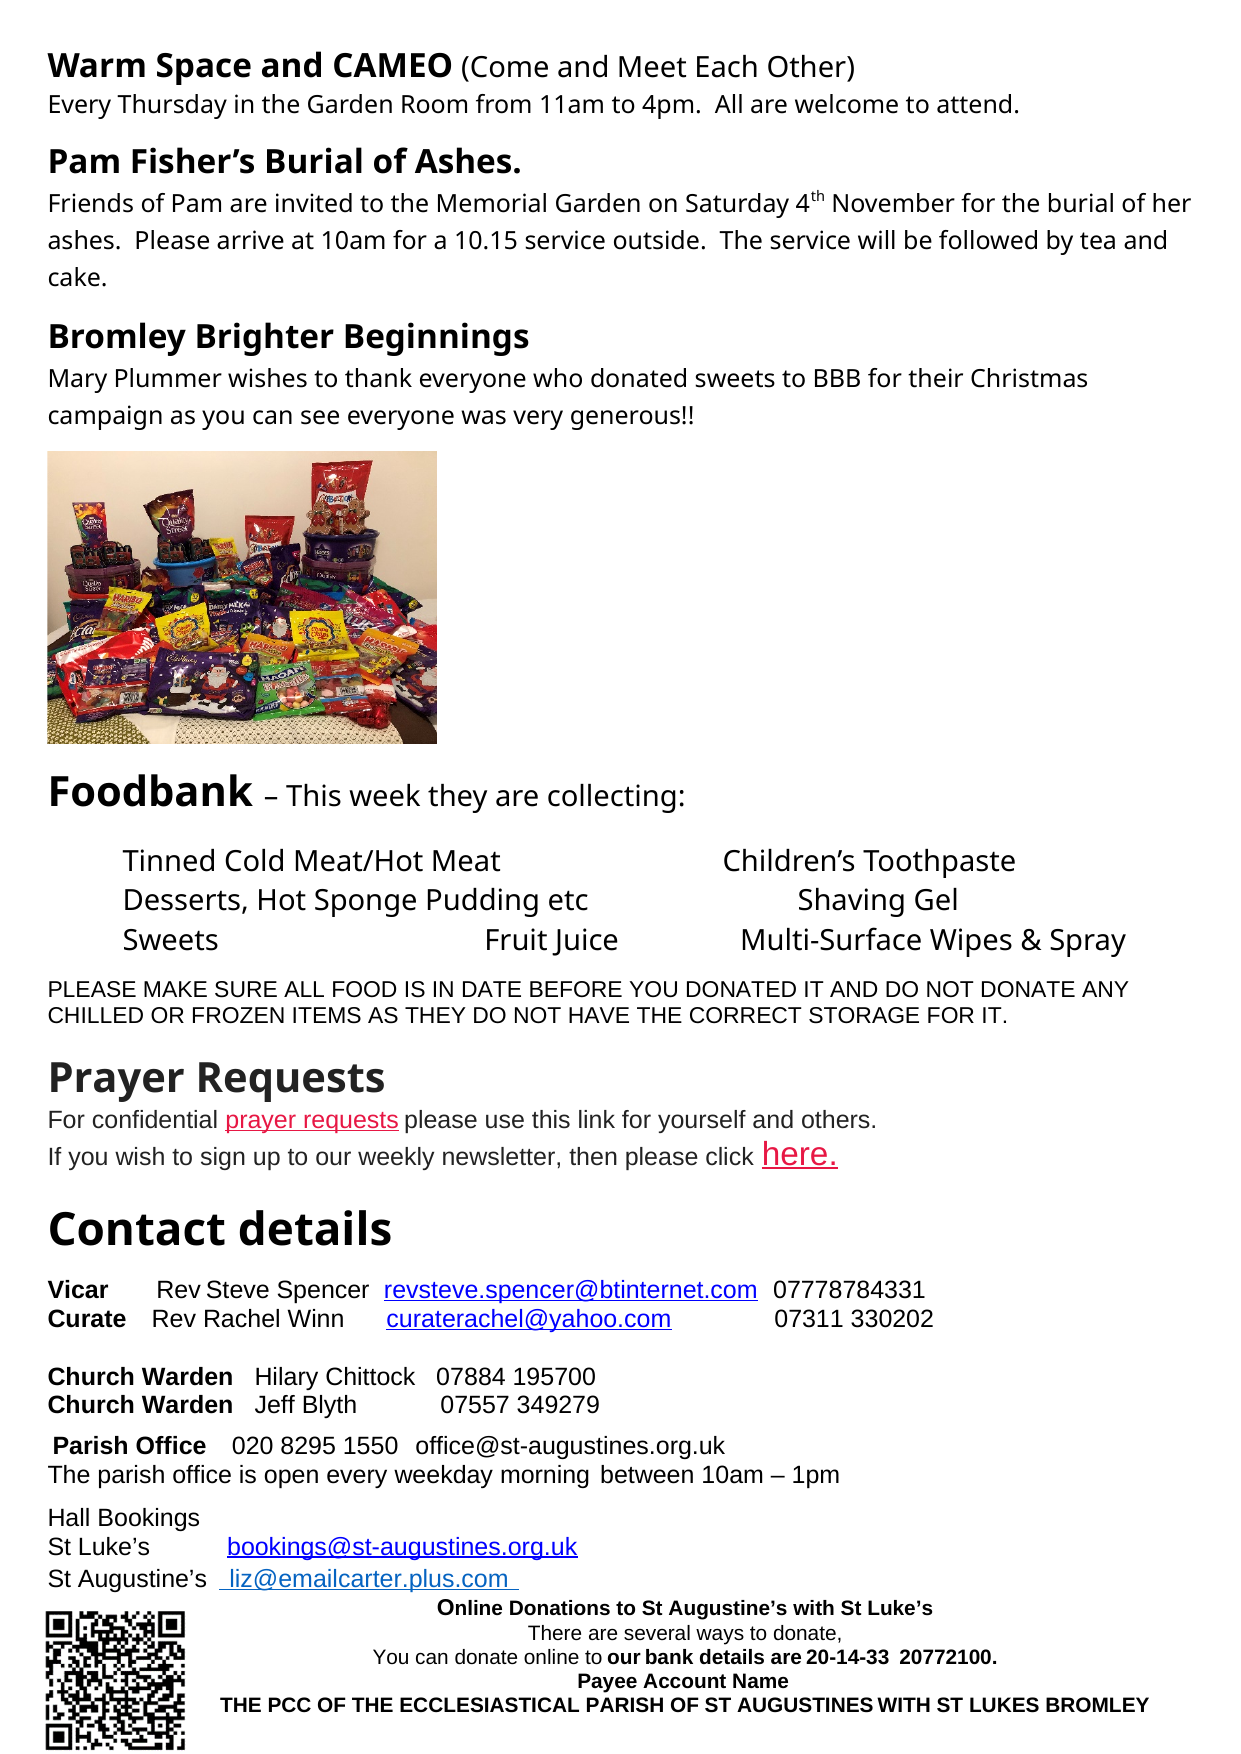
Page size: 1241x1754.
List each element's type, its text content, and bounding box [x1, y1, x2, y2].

picture [47, 451, 437, 744]
text Bromley Brighter Beginnings Mary Plummer wishes to thank everyone who donated sweets to BBB for their Christmas campaign as you can see everyone was very generous!! [47, 313, 1193, 432]
text Prayer Requests For confidential prayer requests please use this link for yourself and others. [47, 1048, 1193, 1134]
text PLEASE MAKE SURE ALL FOOD IS IN DATE BEFORE YOU DONATED IT AND DO NOT DONATE ANY CHILLED OR FROZEN ITEMS AS THEY DO NOT HAVE THE CORRECT STORAGE FOR IT. [47, 976, 1193, 1028]
text Foodbank – This week they are collecting: [47, 762, 1193, 819]
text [47, 1594, 1193, 1717]
picture [42, 1605, 189, 1750]
text Warm Space and CAMEO (Come and Meet Each Other) Every Thursday in the Garden Room from 11am to 4pm. All are welcome to attend. [47, 41, 1193, 121]
text If you wish to sign up to our weekly newsletter, then please click here. [47, 1134, 1193, 1172]
text Church Warden Jeff Blyth 07557 349279 [47, 1390, 1193, 1419]
text Church Warden Hilary Chittock 07884 195700 [47, 1361, 1193, 1390]
text Tinned Cold Meat/Hot Meat Children’s Toothpaste Desserts, Hot Sponge Pudding etc Shaving Gel Sweets Fruit Juice Multi-Surface Wipes & Spray [122, 840, 1193, 959]
text Parish Office 020 8295 1550 office@st-augustines.org.uk [47, 1419, 1193, 1460]
text Pam Fisher’s Burial of Ashes. Friends of Pam are invited to the Memorial Garden on Saturday 4th November for the burial of her ashes. Please arrive at 10am for a 10.15 service outside. The service will be followed by tea and cake. [47, 137, 1193, 293]
text The parish office is open every weekday morning between 10am – 1pm Hall Bookings St Luke’s bookings@st-augustines.org.uk St Augustine’s liz@emailcarter.plus.com [47, 1460, 1193, 1594]
text Vicar Rev Steve Spencer revsteve.spencer@btinternet.com 07778784331 Curate Rev Rachel Winn curaterachel@yahoo.com 07311 330202 [47, 1275, 1193, 1361]
text Contact details [47, 1196, 1193, 1258]
